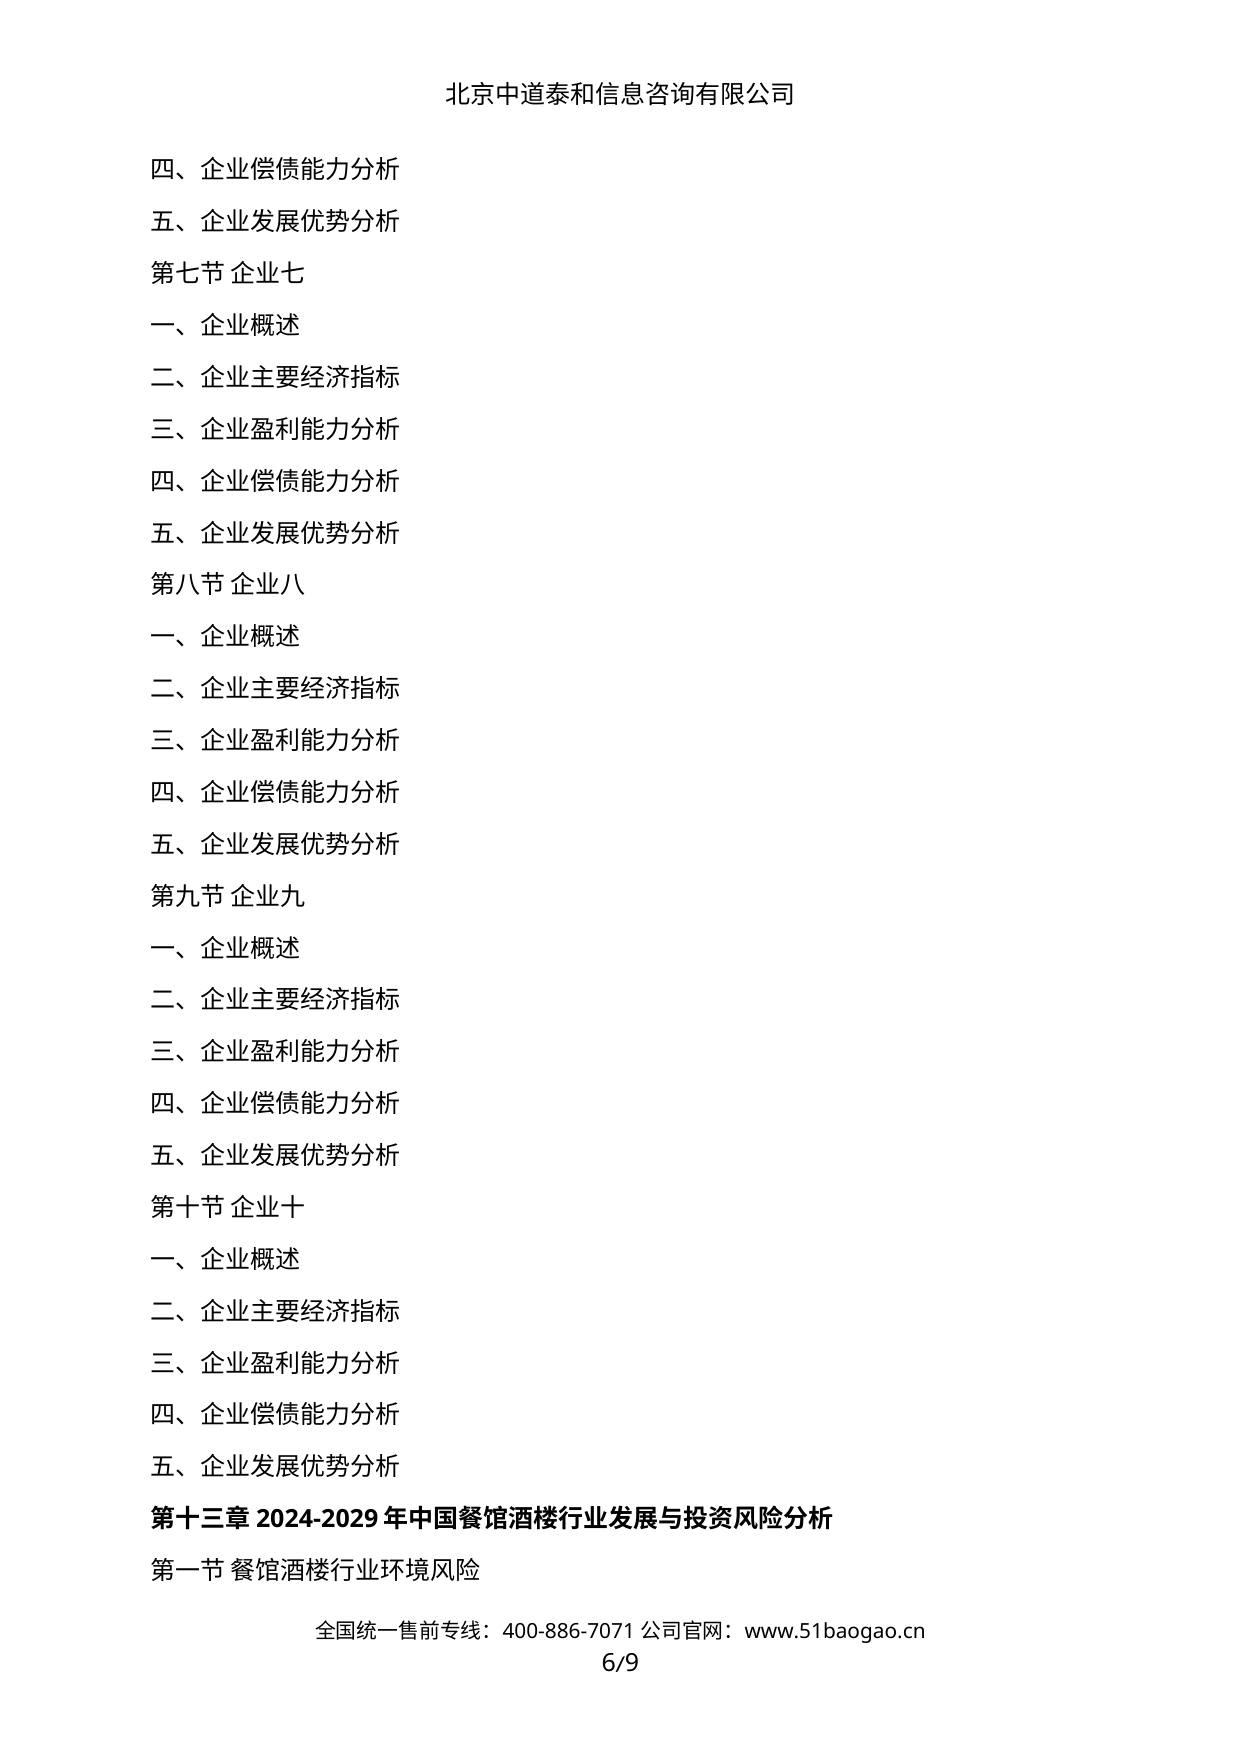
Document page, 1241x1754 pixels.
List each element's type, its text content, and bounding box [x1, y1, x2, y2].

text 二、企业主要经济指标 [150, 980, 1090, 1016]
text 第八节 企业八 [150, 565, 1090, 601]
text 第七节 企业七 [150, 254, 1090, 290]
text 四、企业偿债能力分析 [150, 1084, 1090, 1120]
text 第九节 企业九 [150, 876, 1090, 912]
text 四、企业偿债能力分析 [150, 772, 1090, 809]
text 一、企业概述 [150, 617, 1090, 653]
text 第一节 餐馆酒楼行业环境风险 [150, 1551, 1090, 1587]
text 五、企业发展优势分析 [150, 513, 1090, 549]
text 第十节 企业十 [150, 1187, 1090, 1224]
text 四、企业偿债能力分析 [150, 150, 1090, 186]
text 二、企业主要经济指标 [150, 357, 1090, 394]
text 四、企业偿债能力分析 [150, 461, 1090, 497]
text 三、企业盈利能力分析 [150, 721, 1090, 757]
text 五、企业发展优势分析 [150, 1136, 1090, 1172]
text 三、企业盈利能力分析 [150, 1343, 1090, 1379]
text 三、企业盈利能力分析 [150, 409, 1090, 446]
text 一、企业概述 [150, 306, 1090, 342]
text 一、企业概述 [150, 1239, 1090, 1276]
text 二、企业主要经济指标 [150, 669, 1090, 705]
text 四、企业偿债能力分析 [150, 1395, 1090, 1431]
text 五、企业发展优势分析 [150, 202, 1090, 238]
text 五、企业发展优势分析 [150, 824, 1090, 861]
text 第十三章 2024-2029年中国餐馆酒楼行业发展与投资风险分析 [150, 1499, 1090, 1535]
text 三、企业盈利能力分析 [150, 1032, 1090, 1068]
text 一、企业概述 [150, 928, 1090, 964]
text 五、企业发展优势分析 [150, 1447, 1090, 1483]
text 二、企业主要经济指标 [150, 1291, 1090, 1327]
